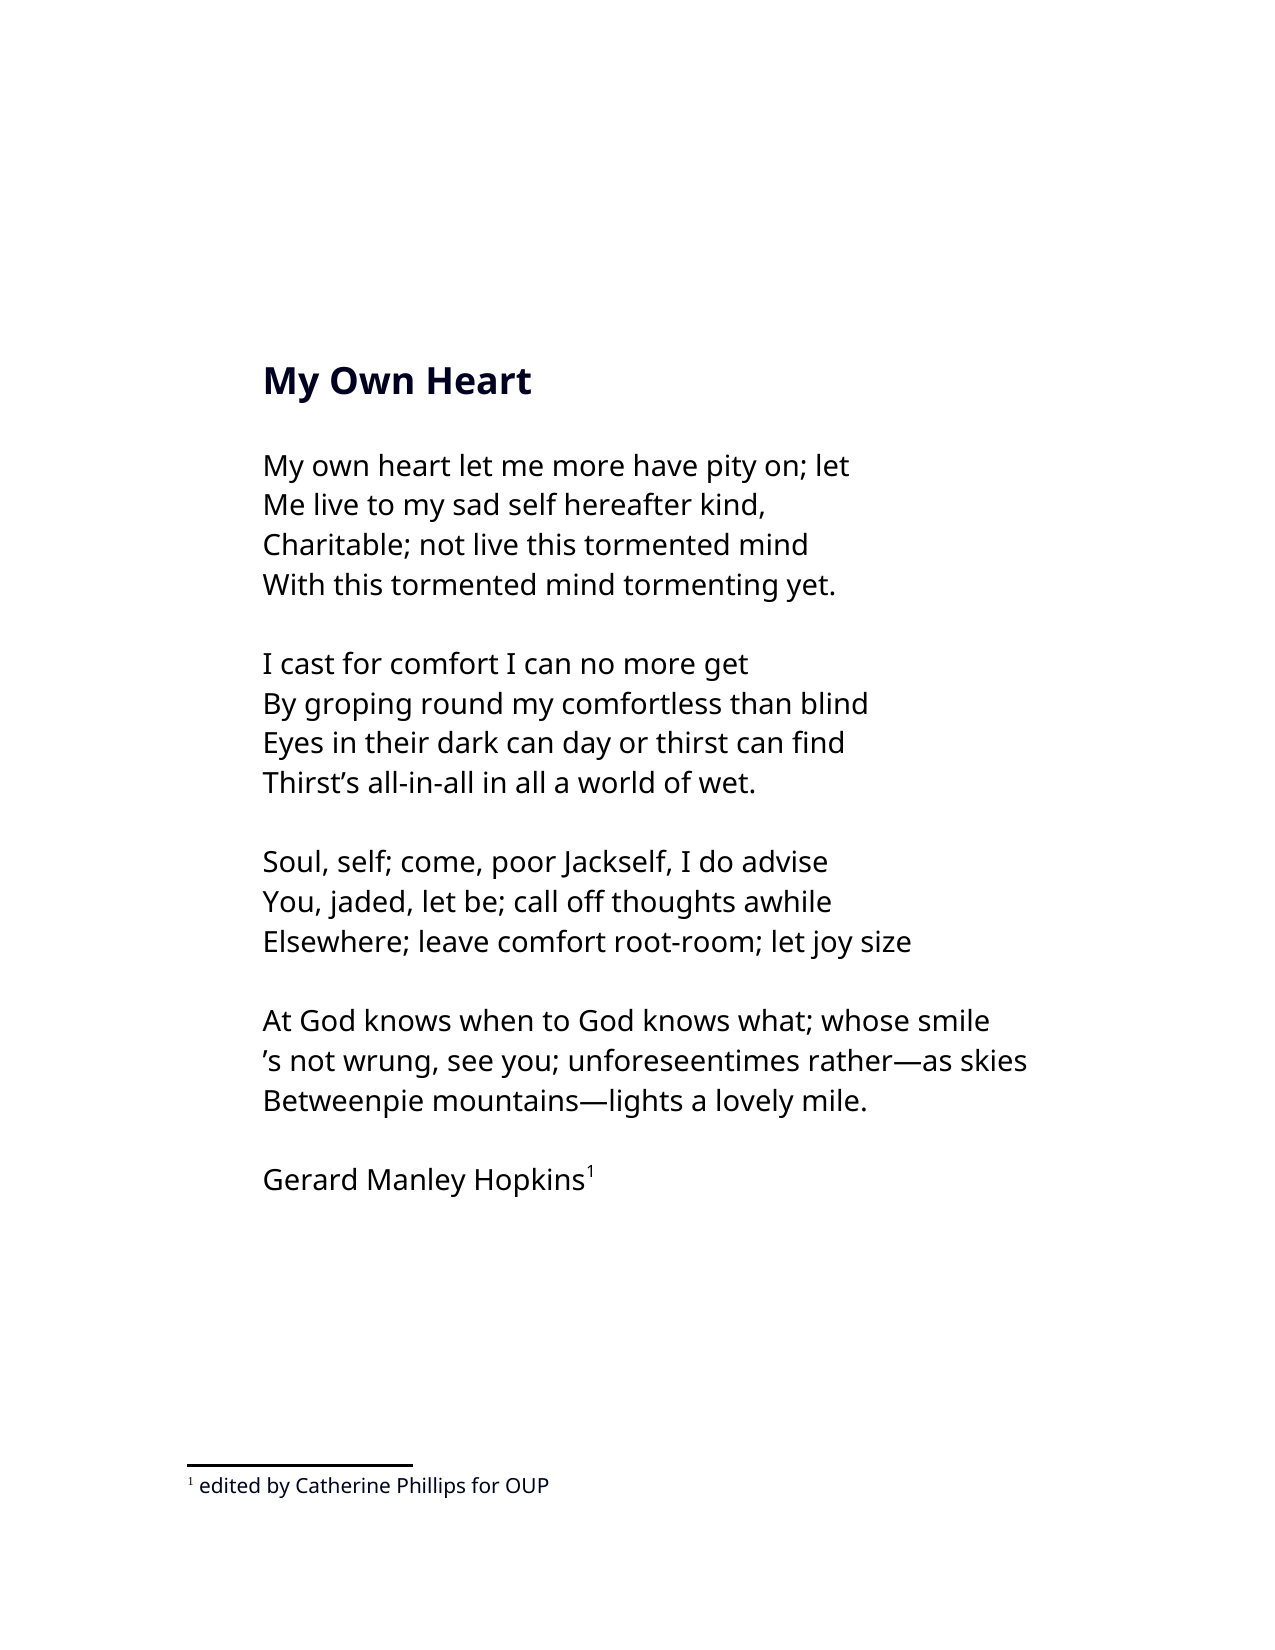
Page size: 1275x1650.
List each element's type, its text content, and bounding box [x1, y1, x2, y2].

text At God knows when to God knows what; whose smile [187, 1001, 1087, 1040]
text Thirst’s all-in-all in all a world of wet. [187, 762, 1087, 802]
text Eyes in their dark can day or thirst can find [187, 723, 1087, 762]
text Me live to my sad self hereafter kind, [187, 484, 1087, 524]
text I cast for comfort I can no more get [187, 643, 1087, 683]
text My Own Heart [187, 354, 1087, 405]
text Charitable; not live this tormented mind [187, 524, 1087, 564]
text Elsewhere; leave comfort root-room; let joy size [187, 921, 1087, 961]
text Gerard Manley Hopkins [187, 1159, 1087, 1199]
text My own heart let me more have pity on; let [187, 445, 1087, 484]
text Betweenpie mountains—lights a lovely mile. [187, 1080, 1087, 1119]
text With this tormented mind tormenting yet. [187, 564, 1087, 604]
text ’s not wrung, see you; unforeseentimes rather—as skies [187, 1040, 1087, 1080]
text You, jaded, let be; call off thoughts awhile [187, 881, 1087, 921]
text By groping round my comfortless than blind [187, 683, 1087, 723]
text Soul, self; come, poor Jackself, I do advise [187, 842, 1087, 881]
